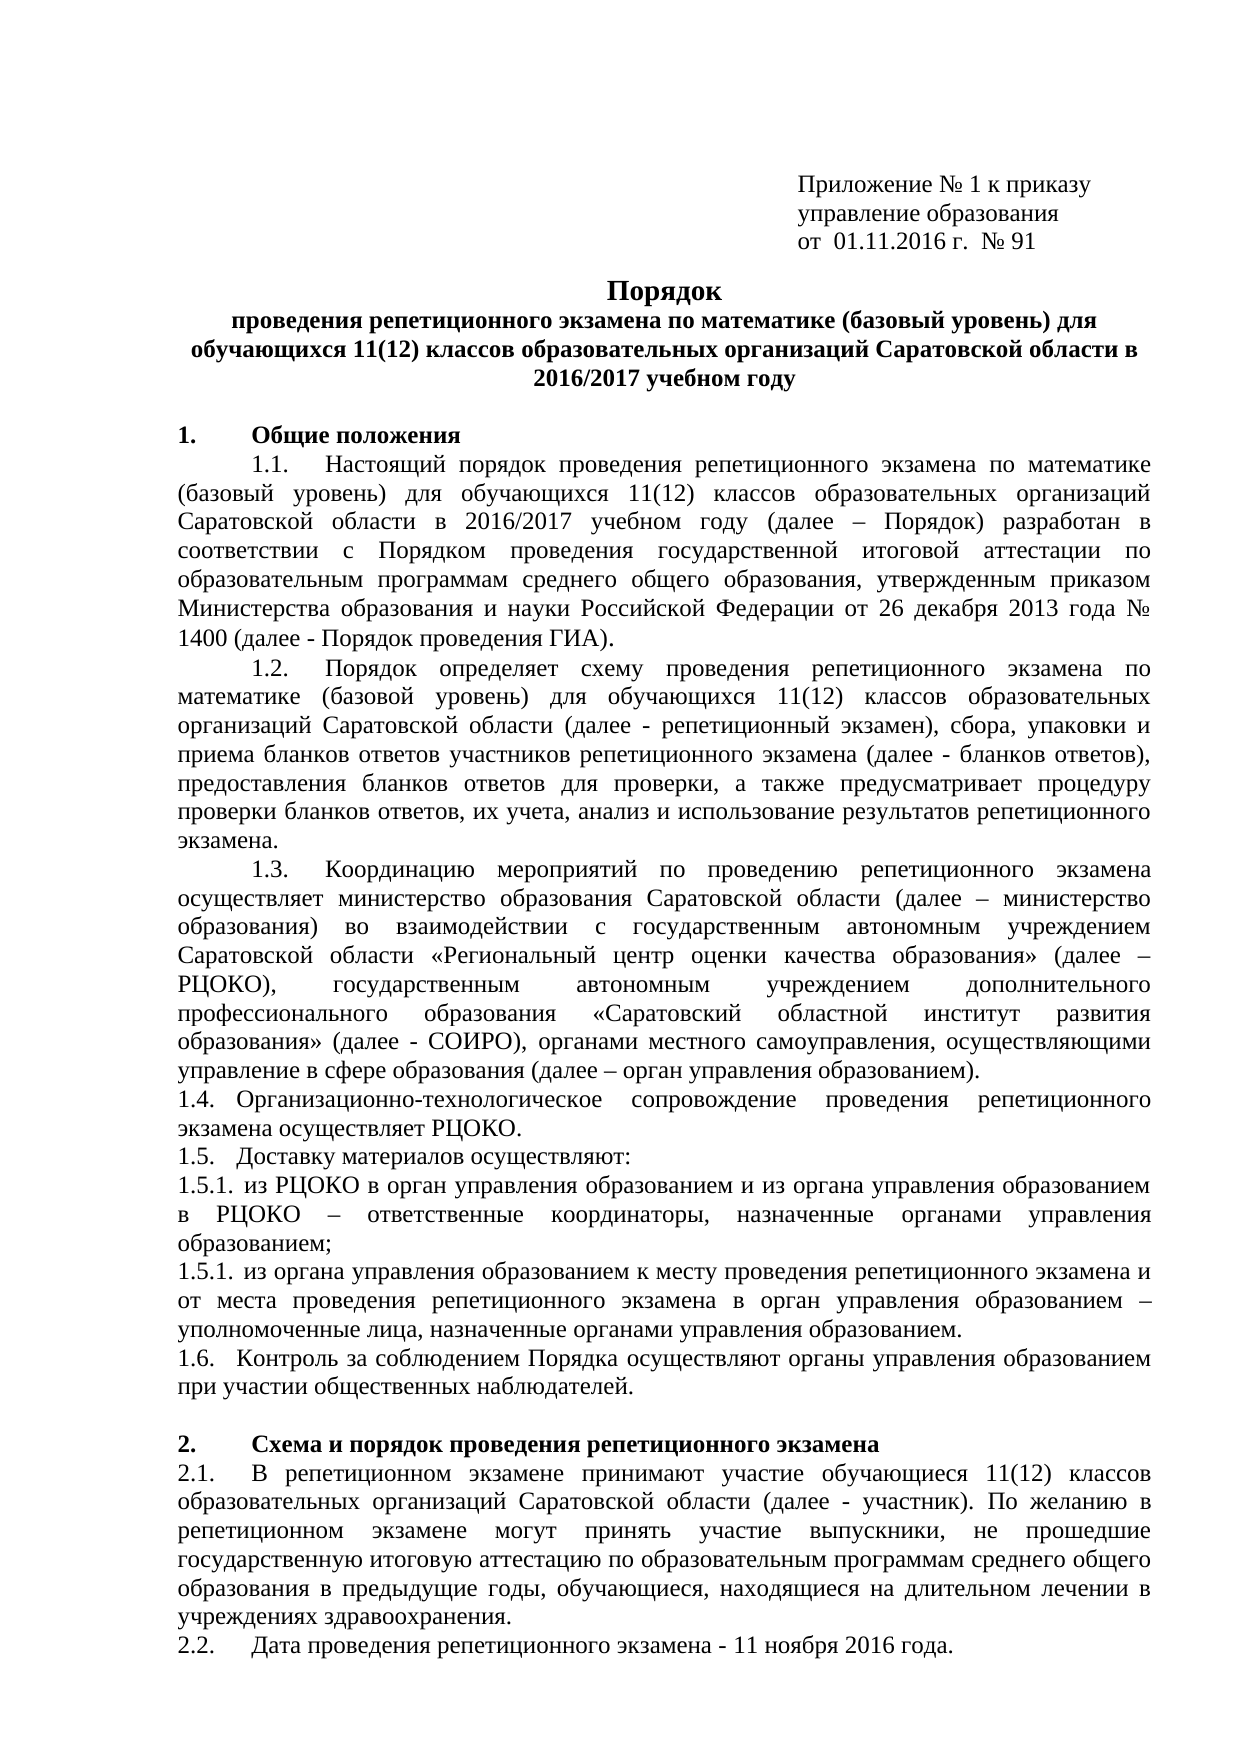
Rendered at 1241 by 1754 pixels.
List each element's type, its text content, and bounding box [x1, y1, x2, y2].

text управление образования [177, 198, 1152, 226]
subtitle Порядок [177, 280, 1152, 305]
list проведения репетиционного экзамена по математике (базовый уровень) для обучающихся 11(12) классов образовательных организаций Саратовской области в 2016/2017 учебном году [177, 305, 1152, 391]
list Настоящий порядок проведения репетиционного экзамена по математике (базовый уровень) для обучающихся 11(12) классов образовательных организаций Саратовской области в 2016/2017 учебном году (далее – Порядок) разработан в соответствии с Порядком проведения государственной итоговой аттестации по образовательным программам среднего общего образования, утвержденным приказом Министерства образования и науки Российской Федерации от 26 декабря 2013 года № 1400 (далее - Порядок проведения ГИА). [177, 449, 1152, 653]
text Приложение № 1 к приказу [177, 169, 1152, 198]
list 1.6. Контроль за соблюдением Порядка осуществляют органы управления образованием при участии общественных наблюдателей. [177, 1343, 1152, 1400]
list 2. Схема и порядок проведения репетиционного экзамена [177, 1429, 1152, 1458]
list 1.5.1. из РЦОКО в орган управления образованием и из органа управления образованием в РЦОКО – ответственные координаторы, назначенные органами управления образованием; [177, 1170, 1152, 1256]
list Координацию мероприятий по проведению репетиционного экзамена осуществляет министерство образования Саратовской области (далее – министерство образования) во взаимодействии с государственным автономным учреждением Саратовской области «Региональный центр оценки качества образования» (далее – РЦОКО), государственным автономным учреждением дополнительного профессионального образования «Саратовский областной институт развития образования» (далее - СОИРО), органами местного самоуправления, осуществляющими управление в сфере образования (далее – орган управления образованием). [177, 1026, 1152, 1084]
list 1.4. Организационно-технологическое сопровождение проведения репетиционного экзамена осуществляет РЦОКО. [177, 1084, 1152, 1141]
list Порядок определяет схему проведения репетиционного экзамена по математике (базовой уровень) для обучающихся 11(12) классов образовательных организаций Саратовской области (далее - репетиционный экзамен), сбора, упаковки и приема бланков ответов участников репетиционного экзамена (далее - бланков ответов), предоставления бланков ответов для проверки, а также предусматривает процедуру проверки бланков ответов, их учета, анализ и использование результатов репетиционного экзамена. [177, 653, 1152, 854]
text от 01.11.2016 г. № 91 [177, 226, 1152, 255]
text 1. Общие положения [177, 420, 1152, 449]
list 1.5.1. из органа управления образованием к месту проведения репетиционного экзамена и от места проведения репетиционного экзамена в орган управления образованием – уполномоченные лица, назначенные органами управления образованием. [177, 1256, 1152, 1343]
list 1.5. Доставку материалов осуществляют: [177, 1141, 1152, 1170]
list 2.1. В репетиционном экзамене принимают участие обучающиеся 11(12) классов образовательных организаций Саратовской области (далее - участник). По желанию в репетиционном экзамене могут принять участие выпускники, не прошедшие государственную итоговую аттестацию по образовательным программам среднего общего образования в предыдущие годы, обучающиеся, находящиеся на длительном лечении в учреждениях здравоохранения. [177, 1458, 1152, 1630]
list Координацию мероприятий по проведению репетиционного экзамена осуществляет министерство образования Саратовской области (далее – министерство образования) во взаимодействии с государственным автономным учреждением Саратовской области «Региональный центр оценки качества образования» (далее – РЦОКО), государственным автономным учреждением дополнительного профессионального образования «Саратовский областной институт развития образования» (далее - СОИРО), органами местного самоуправления, осуществляющими управление в сфере образования (далее – орган управления образованием). [177, 854, 1152, 998]
list 2.2. Дата проведения репетиционного экзамена - 11 ноября 2016 года. [177, 1630, 1152, 1659]
